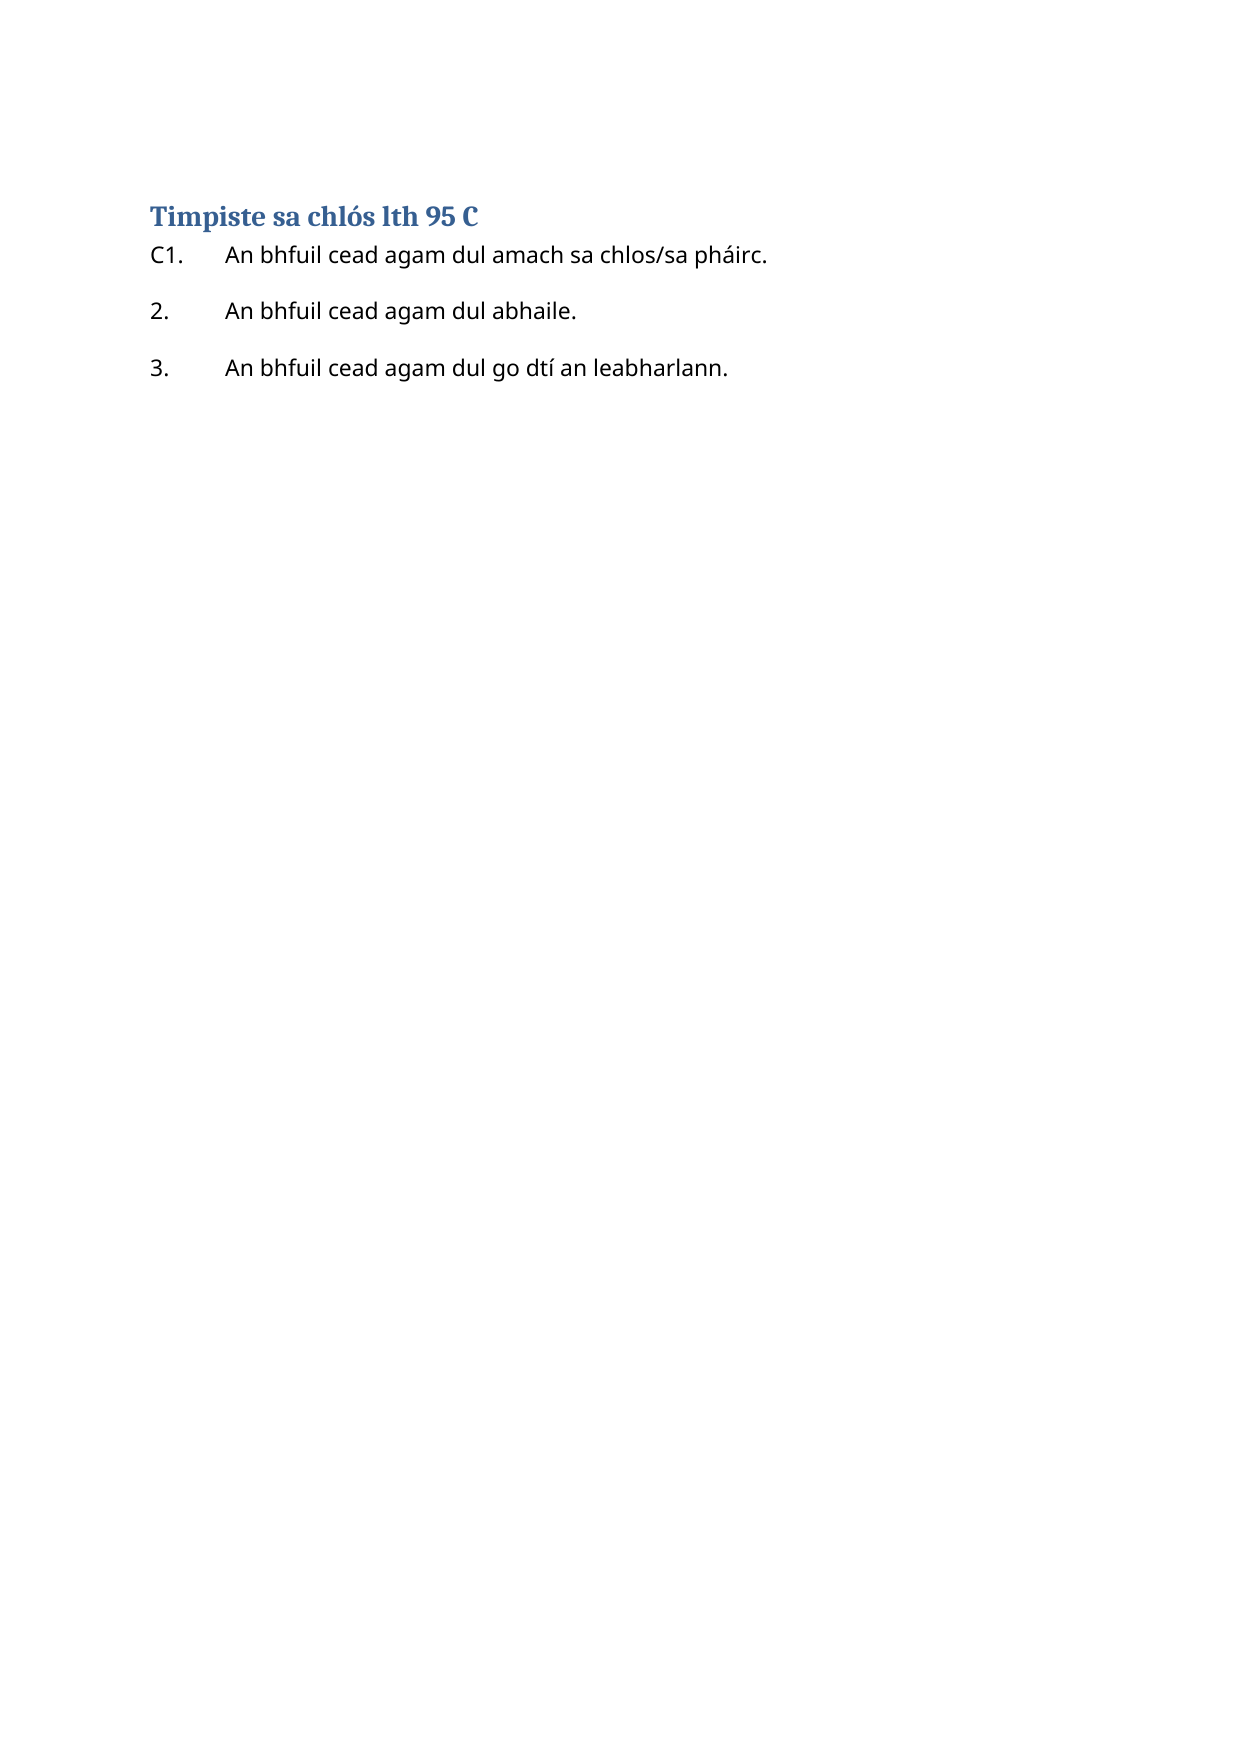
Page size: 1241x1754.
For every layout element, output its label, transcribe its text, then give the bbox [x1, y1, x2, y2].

text 3. An bhfuil cead agam dul go dtí an leabharlann. [150, 352, 1090, 383]
text 2. An bhfuil cead agam dul abhaile. [150, 295, 1090, 327]
subtitle Timpiste sa chlós lth 95 C [150, 200, 1090, 233]
text C1. An bhfuil cead agam dul amach sa chlos/sa pháirc. [150, 238, 1090, 270]
